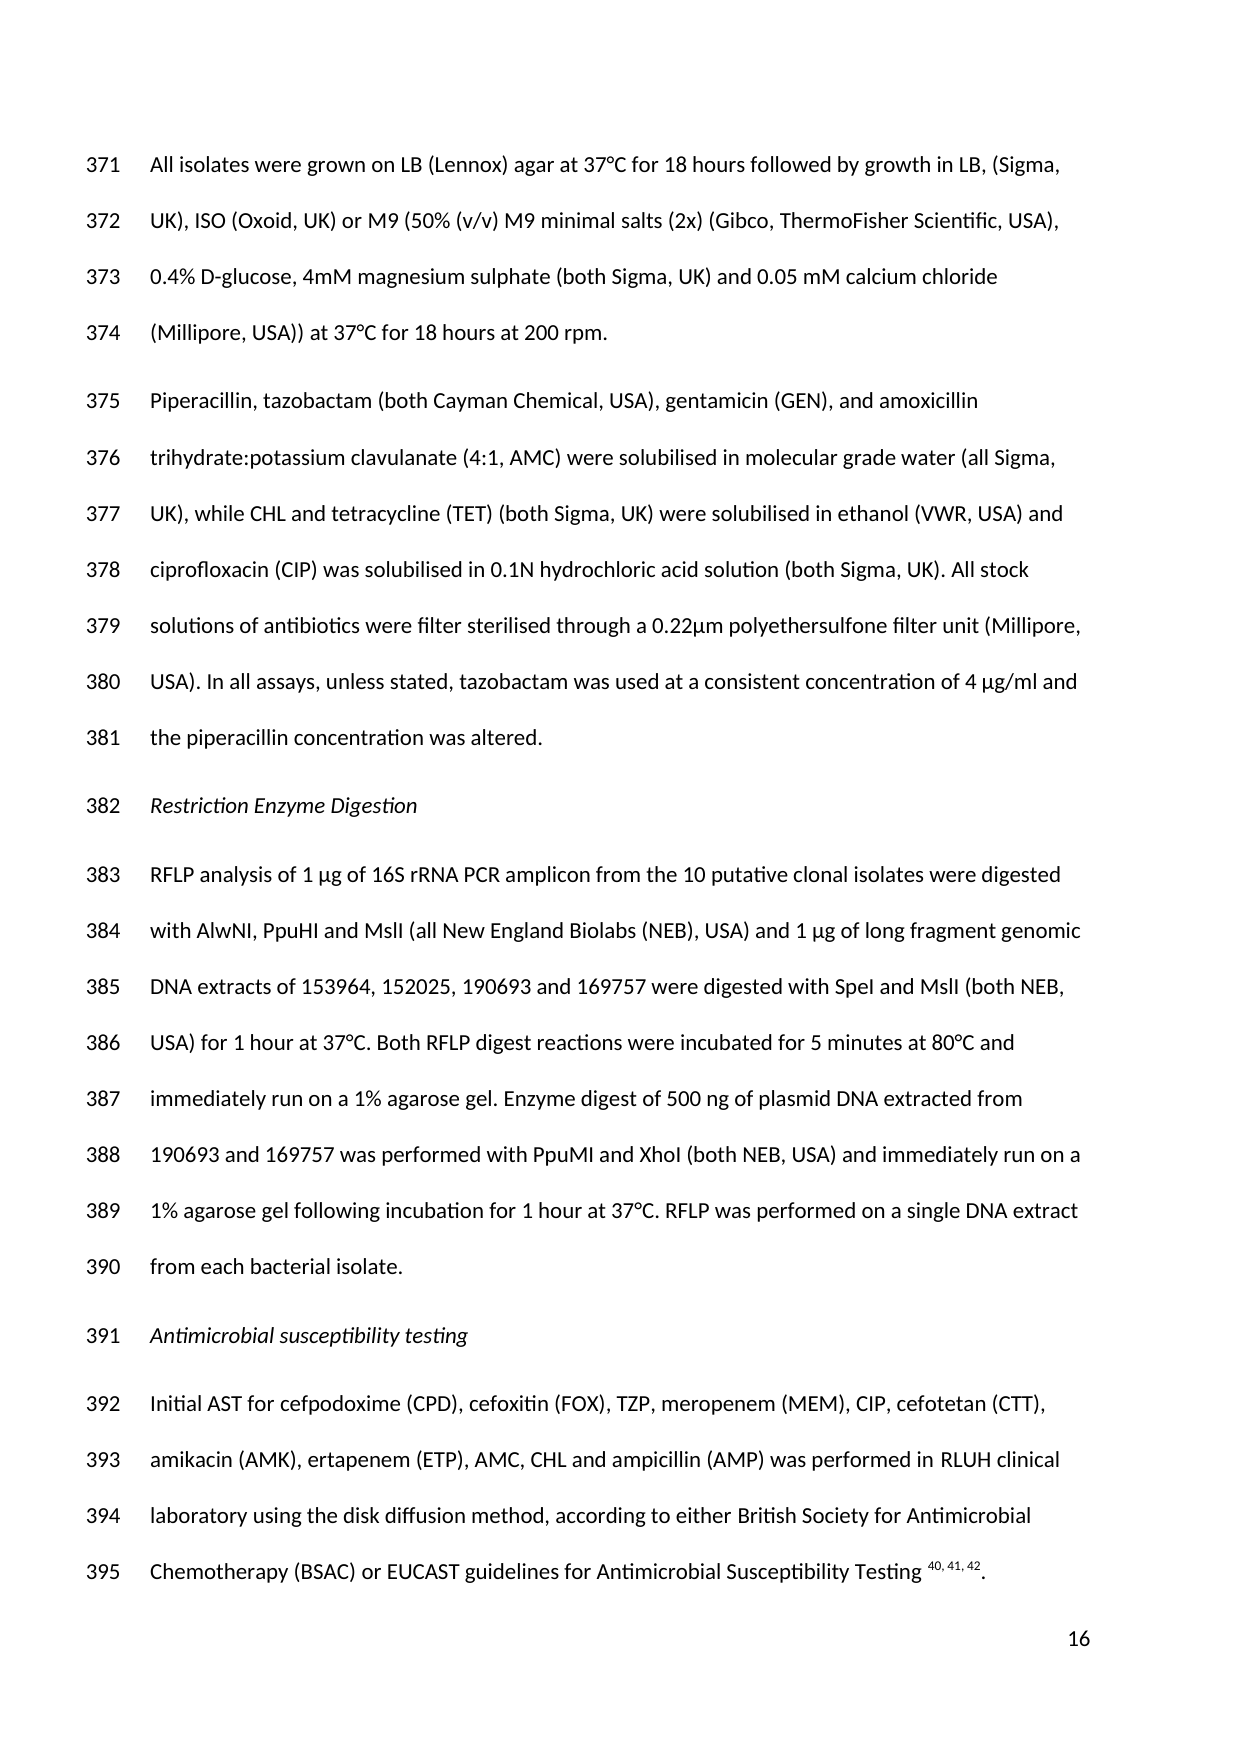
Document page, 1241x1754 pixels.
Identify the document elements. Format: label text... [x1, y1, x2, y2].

text Piperacillin, tazobactam (both Cayman Chemical, USA), gentamicin (GEN), and amoxicillin trihydrate:potassium clavulanate (4:1, AMC) were solubilised in molecular grade water (all Sigma, UK), while CHL and tetracycline (TET) (both Sigma, UK) were solubilised in ethanol (VWR, USA) and ciprofloxacin (CIP) was solubilised in 0.1N hydrochloric acid solution (both Sigma, UK). All stock solutions of antibiotics were filter sterilised through a 0.22µm polyethersulfone filter unit (Millipore, USA). In all assays, unless stated, tazobactam was used at a consistent concentration of 4 µg/ml and the piperacillin concentration was altered. [150, 387, 1090, 751]
text RFLP analysis of 1 µg of 16S rRNA PCR amplicon from the 10 putative clonal isolates were digested with AlwNI, PpuHI and MslI (all New England Biolabs (NEB), USA) and 1 µg of long fragment genomic DNA extracts of 153964, 152025, 190693 and 169757 were digested with SpeI and MslI (both NEB, USA) for 1 hour at 37°C. Both RFLP digest reactions were incubated for 5 minutes at 80°C and immediately run on a 1% agarose gel. Enzyme digest of 500 ng of plasmid DNA extracted from 190693 and 169757 was performed with PpuMI and XhoI (both NEB, USA) and immediately run on a 1% agarose gel following incubation for 1 hour at 37°C. RFLP was performed on a single DNA extract from each bacterial isolate. [150, 860, 1090, 1280]
text All isolates were grown on LB (Lennox) agar at 37°C for 18 hours followed by growth in LB, (Sigma, UK), ISO (Oxoid, UK) or M9 (50% (v/v) M9 minimal salts (2x) (Gibco, ThermoFisher Scientific, USA), 0.4% D-glucose, 4mM magnesium sulphate (both Sigma, UK) and 0.05 mM calcium chloride (Millipore, USA)) at 37°C for 18 hours at 200 rpm. [150, 150, 1090, 346]
text Antimicrobial susceptibility testing [150, 1321, 1090, 1349]
text Initial AST for cefpodoxime (CPD), cefoxitin (FOX), TZP, meropenem (MEM), CIP, cefotetan (CTT), amikacin (AMK), ertapenem (ETP), AMC, CHL and ampicillin (AMP) was performed in RLUH clinical laboratory using the disk diffusion method, according to either British Society for Antimicrobial Chemotherapy (BSAC) or EUCAST guidelines for Antimicrobial Susceptibility Testing 40, 41, 42. [150, 1389, 1090, 1586]
text Restriction Enzyme Digestion [150, 791, 1090, 819]
